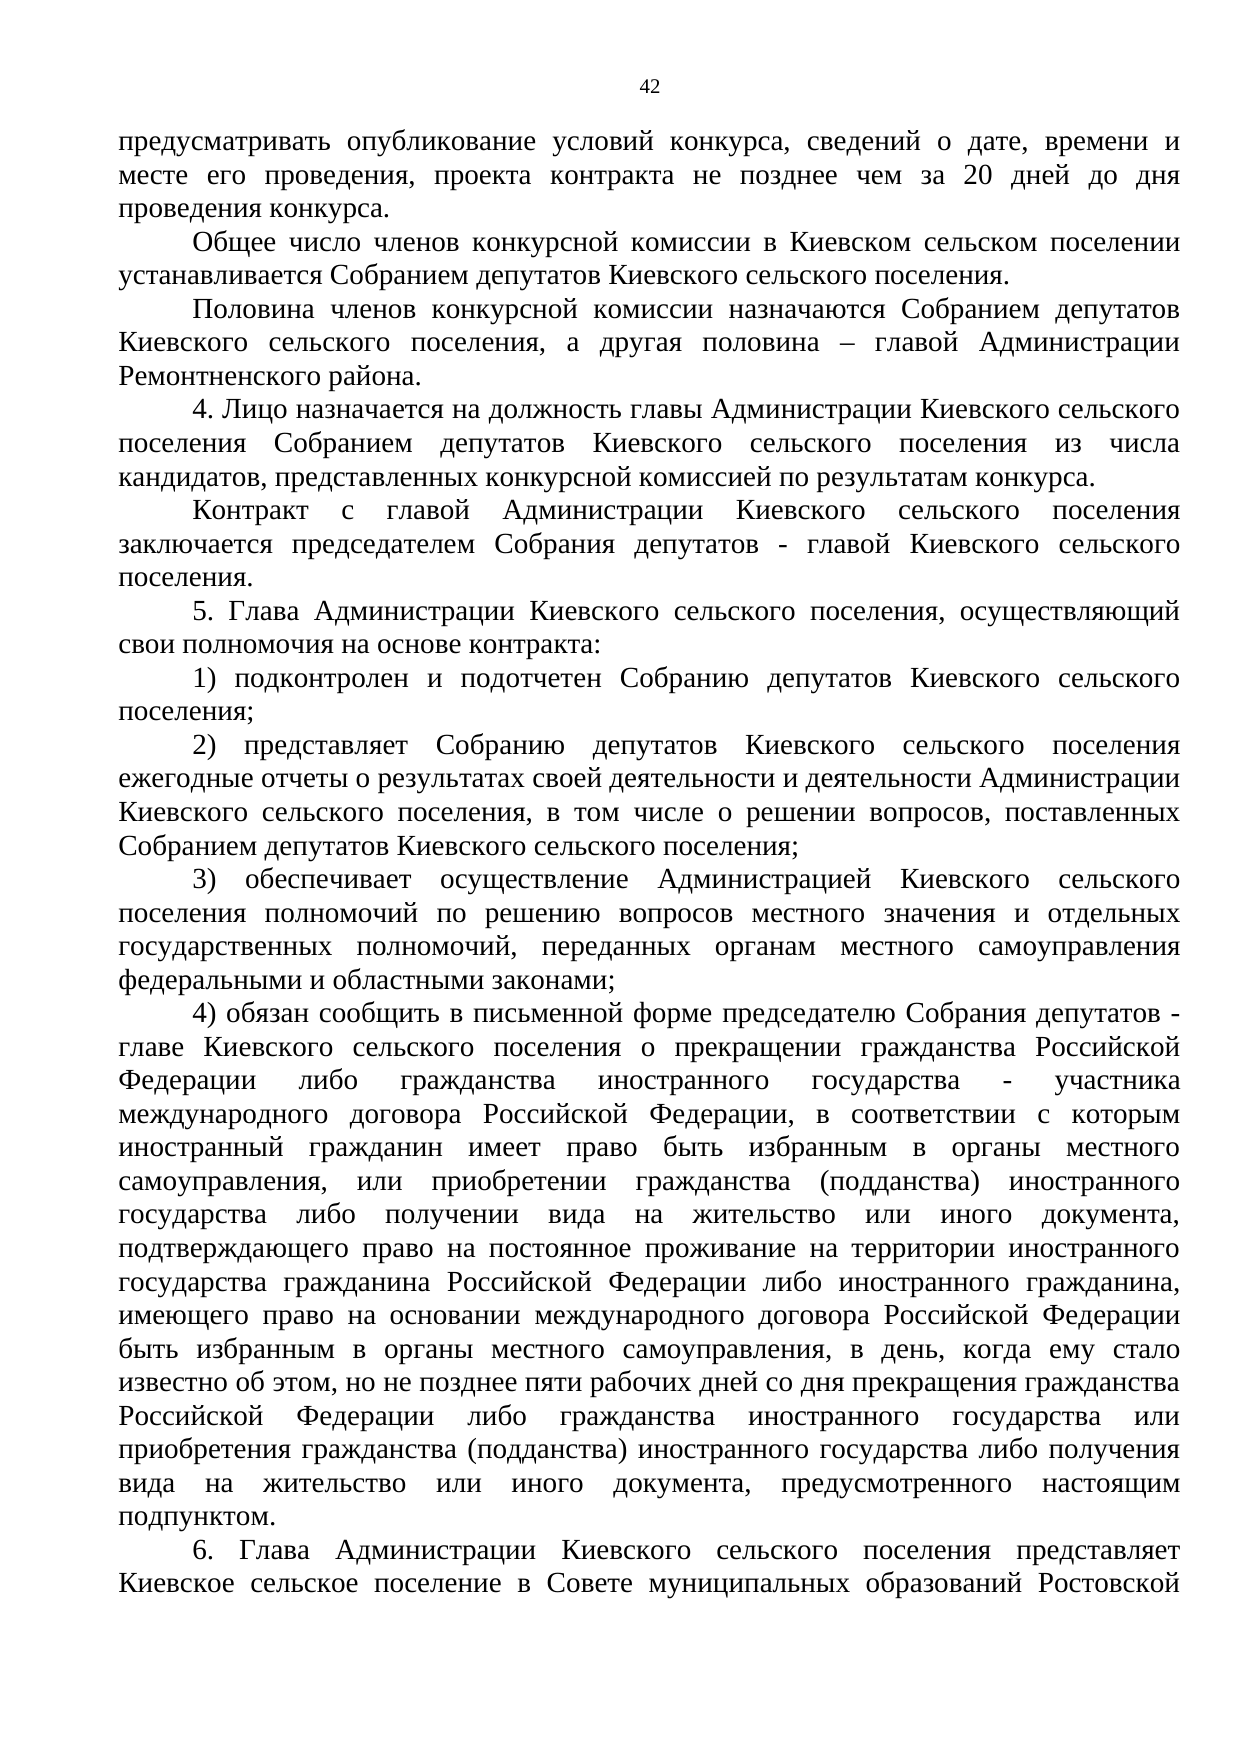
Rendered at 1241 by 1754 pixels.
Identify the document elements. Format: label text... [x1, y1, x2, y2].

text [118, 1532, 1181, 1599]
text 2) представляет Собранию депутатов Киевского сельского поселения ежегодные отчеты о результатах своей деятельности и деятельности Администрации Киевского сельского поселения, в том числе о решении вопросов, поставленных Собранием депутатов Киевского сельского поселения; [118, 727, 1181, 861]
text 4) обязан сообщить в письменной форме председателю Собрания депутатов - главе Киевского сельского поселения о прекращении гражданства Российской Федерации либо гражданства иностранного государства - участника международного договора Российской Федерации, в соответствии с которым иностранный гражданин имеет право быть избранным в органы местного самоуправления, или приобретении гражданства (подданства) иностранного государства либо получении вида на жительство или иного документа, подтверждающего право на постоянное проживание на территории иностранного государства гражданина Российской Федерации либо иностранного гражданина, имеющего право на основании международного договора Российской Федерации быть избранным в органы местного самоуправления, в день, когда ему стало известно об этом, но не позднее пяти рабочих дней со дня прекращения гражданства Российской Федерации либо гражданства иностранного государства или приобретения гражданства (подданства) иностранного государства либо получения вида на жительство или иного документа, предусмотренного настоящим подпунктом. [118, 995, 1181, 1532]
text Общее число членов конкурсной комиссии в Киевском сельском поселении устанавливается Собранием депутатов Киевского сельского поселения. [118, 224, 1181, 291]
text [118, 123, 1181, 224]
text Контракт с главой Администрации Киевского сельского поселения заключается председателем Собрания депутатов - главой Киевского сельского поселения. [118, 492, 1181, 593]
text 1) подконтролен и подотчетен Собранию депутатов Киевского сельского поселения; [118, 660, 1181, 727]
text 5. Глава Администрации Киевского сельского поселения, осуществляющий свои полномочия на основе контракта: [118, 593, 1181, 660]
text Половина членов конкурсной комиссии назначаются Собранием депутатов Киевского сельского поселения, а другая половина – главой Администрации Ремонтненского района. [118, 291, 1181, 392]
text 4. Лицо назначается на должность главы Администрации Киевского сельского поселения Собранием депутатов Киевского сельского поселения из числа кандидатов, представленных конкурсной комиссией по результатам конкурса. [118, 392, 1181, 492]
text 3) обеспечивает осуществление Администрацией Киевского сельского поселения полномочий по решению вопросов местного значения и отдельных государственных полномочий, переданных органам местного самоуправления федеральными и областными законами; [118, 861, 1181, 995]
